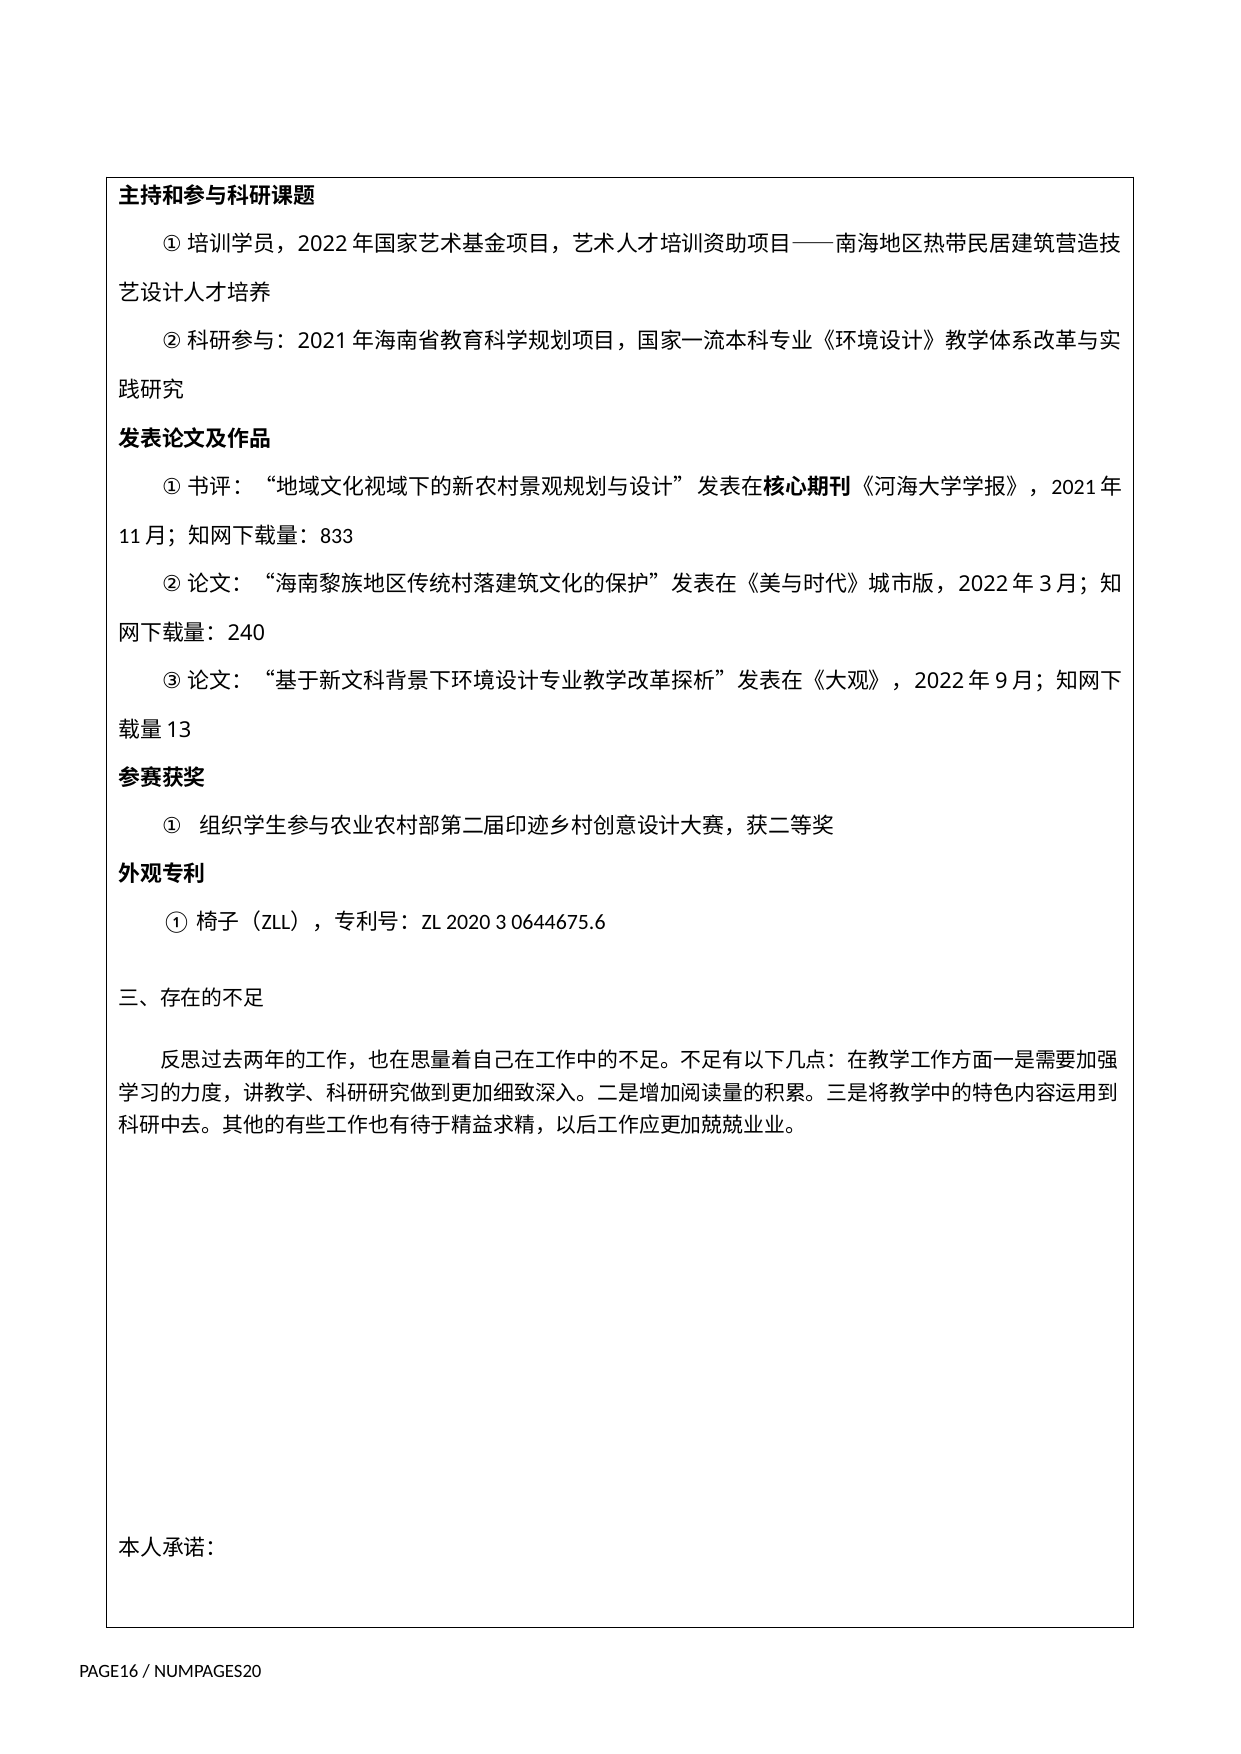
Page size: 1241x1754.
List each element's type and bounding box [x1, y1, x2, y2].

table_cell [107, 178, 1133, 1627]
